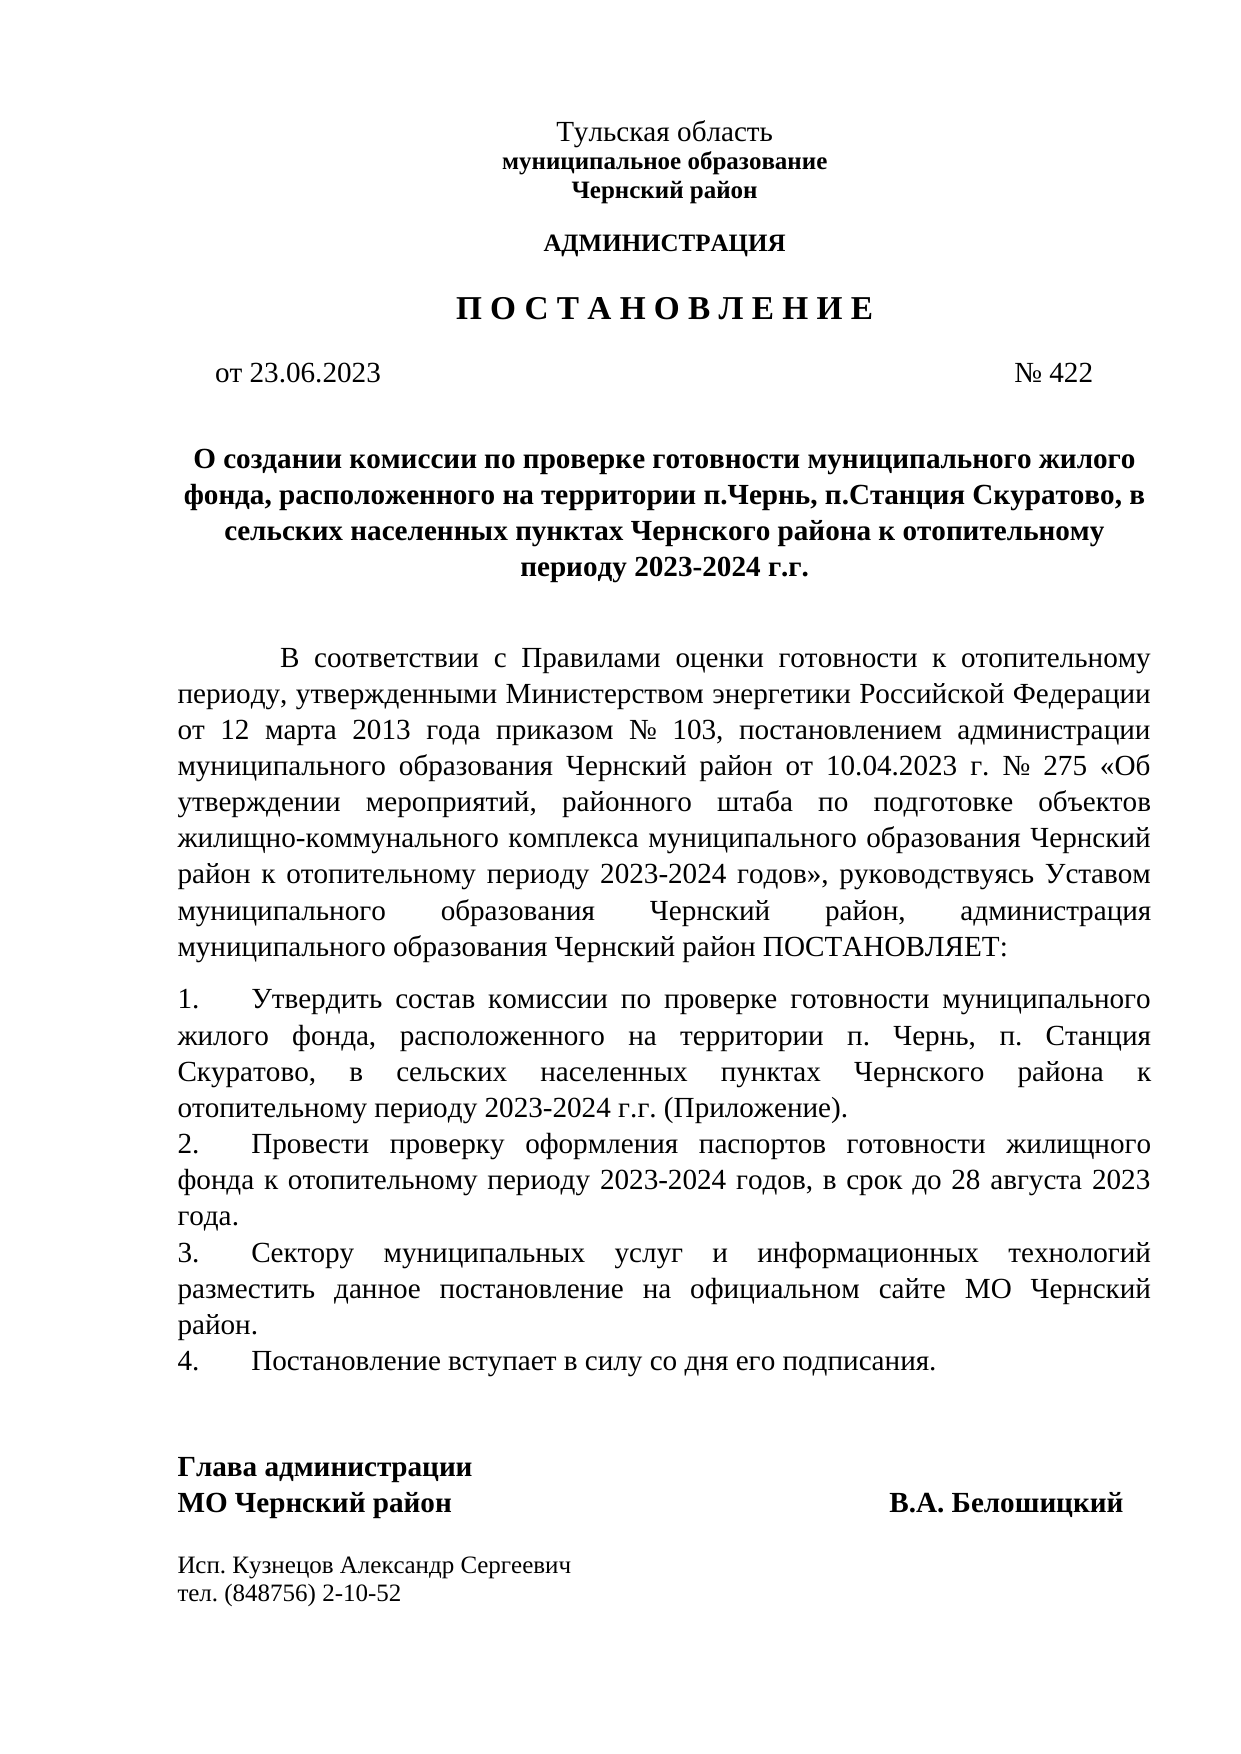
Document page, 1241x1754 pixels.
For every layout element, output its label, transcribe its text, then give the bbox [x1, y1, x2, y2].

list Постановление вступает в силу со дня его подписания. [177, 1343, 1152, 1377]
text Исп. Кузнецов Александр Сергеевич [177, 1550, 1152, 1578]
text МО Чернский район В.А. Белошицкий [177, 1485, 1152, 1518]
list Утвердить состав комиссии по проверке готовности муниципального жилого фонда, расположенного на территории п. Чернь, п. Станция Скуратово, в сельских населенных пунктах Чернского района к отопительному периоду 2023-2024 г.г. (Приложение). [177, 982, 1152, 1124]
text О создании комиссии по проверке готовности муниципального жилого фонда, расположенного на территории п.Чернь, п.Станция Скуратово, в сельских населенных пунктах Чернского района к отопительному периоду 2023-2024 г.г. [177, 441, 1152, 583]
text тел. (848756) 2-10-52 [177, 1578, 1152, 1607]
list Сектору муниципальных услуг и информационных технологий разместить данное постановление на официальном сайте МО Чернский район. [177, 1235, 1152, 1341]
list Провести проверку оформления паспортов готовности жилищного фонда к отопительному периоду 2023-2024 годов, в срок до 28 августа 2023 года. [177, 1126, 1152, 1232]
text АДМИНИСТРАЦИЯ [177, 232, 1152, 257]
text Глава администрации [177, 1449, 1152, 1482]
text ПОСТАНОВЛЕНИЕ [177, 293, 1152, 326]
text Тульская область муниципальное образование Чернский район [177, 118, 1152, 204]
text от 23.06.2023 № 422 [215, 359, 1152, 388]
text В соответствии с Правилами оценки готовности к отопительному периоду, утвержденными Министерством энергетики Российской Федерации от 12 марта 2013 года приказом № 103, постановлением администрации муниципального образования Чернский район от 10.04.2023 г. № 275 «Об утверждении мероприятий, районного штаба по подготовке объектов жилищно-коммунального комплекса муниципального образования Чернский район к отопительному периоду 2023-2024 годов», руководствуясь Уставом муниципального образования Чернский район, администрация муниципального образования Чернский район ПОСТАНОВЛЯЕТ: [177, 640, 1152, 962]
